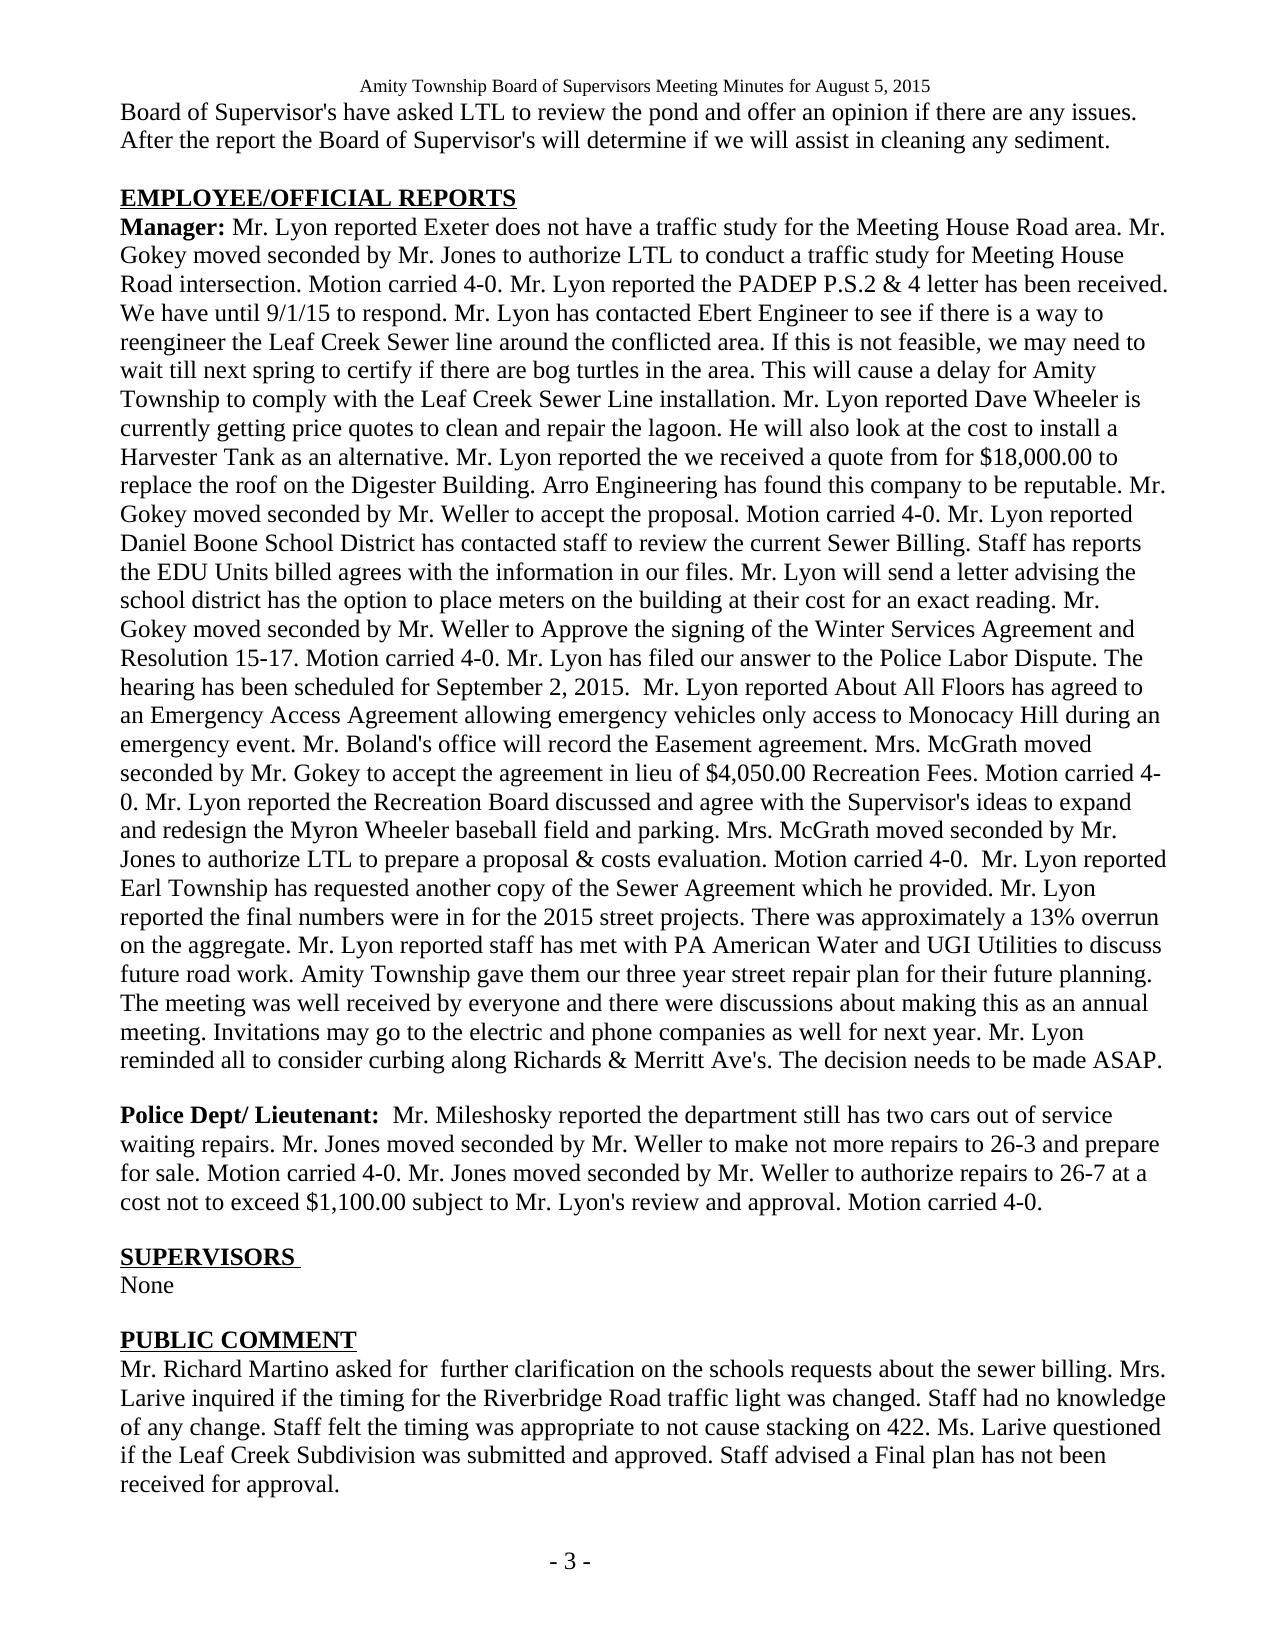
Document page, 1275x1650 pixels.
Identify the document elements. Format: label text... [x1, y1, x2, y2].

subtitle PUBLIC COMMENT [120, 1326, 1170, 1354]
text Manager: Mr. Lyon reported Exeter does not have a traffic study for the Meeting House Road area. Mr. Gokey moved seconded by Mr. Jones to authorize LTL to conduct a traffic study for Meeting House Road intersection. Motion carried 4-0. Mr. Lyon reported the PADEP P.S.2 & 4 letter has been received. We have until 9/1/15 to respond. Mr. Lyon has contacted Ebert Engineer to see if there is a way to reengineer the Leaf Creek Sewer line around the conflicted area. If this is not feasible, we may need to wait till next spring to certify if there are bog turtles in the area. This will cause a delay for Amity Township to comply with the Leaf Creek Sewer Line installation. Mr. Lyon reported Dave Wheeler is currently getting price quotes to clean and repair the lagoon. He will also look at the cost to install a Harvester Tank as an alternative. Mr. Lyon reported the we received a quote from for $18,000.00 to replace the roof on the Digester Building. Arro Engineering has found this company to be reputable. Mr. Gokey moved seconded by Mr. Weller to accept the proposal. Motion carried 4-0. Mr. Lyon reported Daniel Boone School District has contacted staff to review the current Sewer Billing. Staff has reports the EDU Units billed agrees with the information in our files. Mr. Lyon will send a letter advising the school district has the option to place meters on the building at their cost for an exact reading. Mr. Gokey moved seconded by Mr. Weller to Approve the signing of the Winter Services Agreement and Resolution 15-17. Motion carried 4-0. Mr. Lyon has filed our answer to the Police Labor Dispute. The hearing has been scheduled for September 2, 2015. Mr. Lyon reported About All Floors has agreed to an Emergency Access Agreement allowing emergency vehicles only access to Monocacy Hill during an emergency event. Mr. Boland's office will record the Easement agreement. Mrs. McGrath moved seconded by Mr. Gokey to accept the agreement in lieu of $4,050.00 Recreation Fees. Motion carried 4-0. Mr. Lyon reported the Recreation Board discussed and agree with the Supervisor's ideas to expand and redesign the Myron Wheeler baseball field and parking. Mrs. McGrath moved seconded by Mr. Jones to authorize LTL to prepare a proposal & costs evaluation. Motion carried 4-0. Mr. Lyon reported Earl Township has requested another copy of the Sewer Agreement which he provided. Mr. Lyon reported the final numbers were in for the 2015 street projects. There was approximately a 13% overrun on the aggregate. Mr. Lyon reported staff has met with PA American Water and UGI Utilities to discuss future road work. Amity Township gave them our three year street repair plan for their future planning. The meeting was well received by everyone and there were discussions about making this as an annual meeting. Invitations may go to the electric and phone companies as well for next year. Mr. Lyon reminded all to consider curbing along Richards & Merritt Ave's. The decision needs to be made ASAP. [120, 212, 1170, 1074]
subtitle EMPLOYEE/OFFICIAL REPORTS [120, 183, 1170, 212]
text Police Dept/ Lieutenant: Mr. Mileshosky reported the department still has two cars out of service waiting repairs. Mr. Jones moved seconded by Mr. Weller to make not more repairs to 26-3 and prepare for sale. Motion carried 4-0. Mr. Jones moved seconded by Mr. Weller to authorize repairs to 26-7 at a cost not to exceed $1,100.00 subject to Mr. Lyon's review and approval. Motion carried 4-0. [120, 1100, 1170, 1215]
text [120, 97, 1170, 154]
text Mr. Richard Martino asked for further clarification on the schools requests about the sewer billing. Mrs. Larive inquired if the timing for the Riverbridge Road traffic light was changed. Staff had no knowledge of any change. Staff felt the timing was appropriate to not cause stacking on 422. Ms. Larive questioned if the Leaf Creek Subdivision was submitted and approved. Staff advised a Final plan has not been received for approval. [120, 1354, 1170, 1498]
subtitle SUPERVISORS [120, 1242, 1170, 1271]
text None [120, 1271, 1170, 1299]
